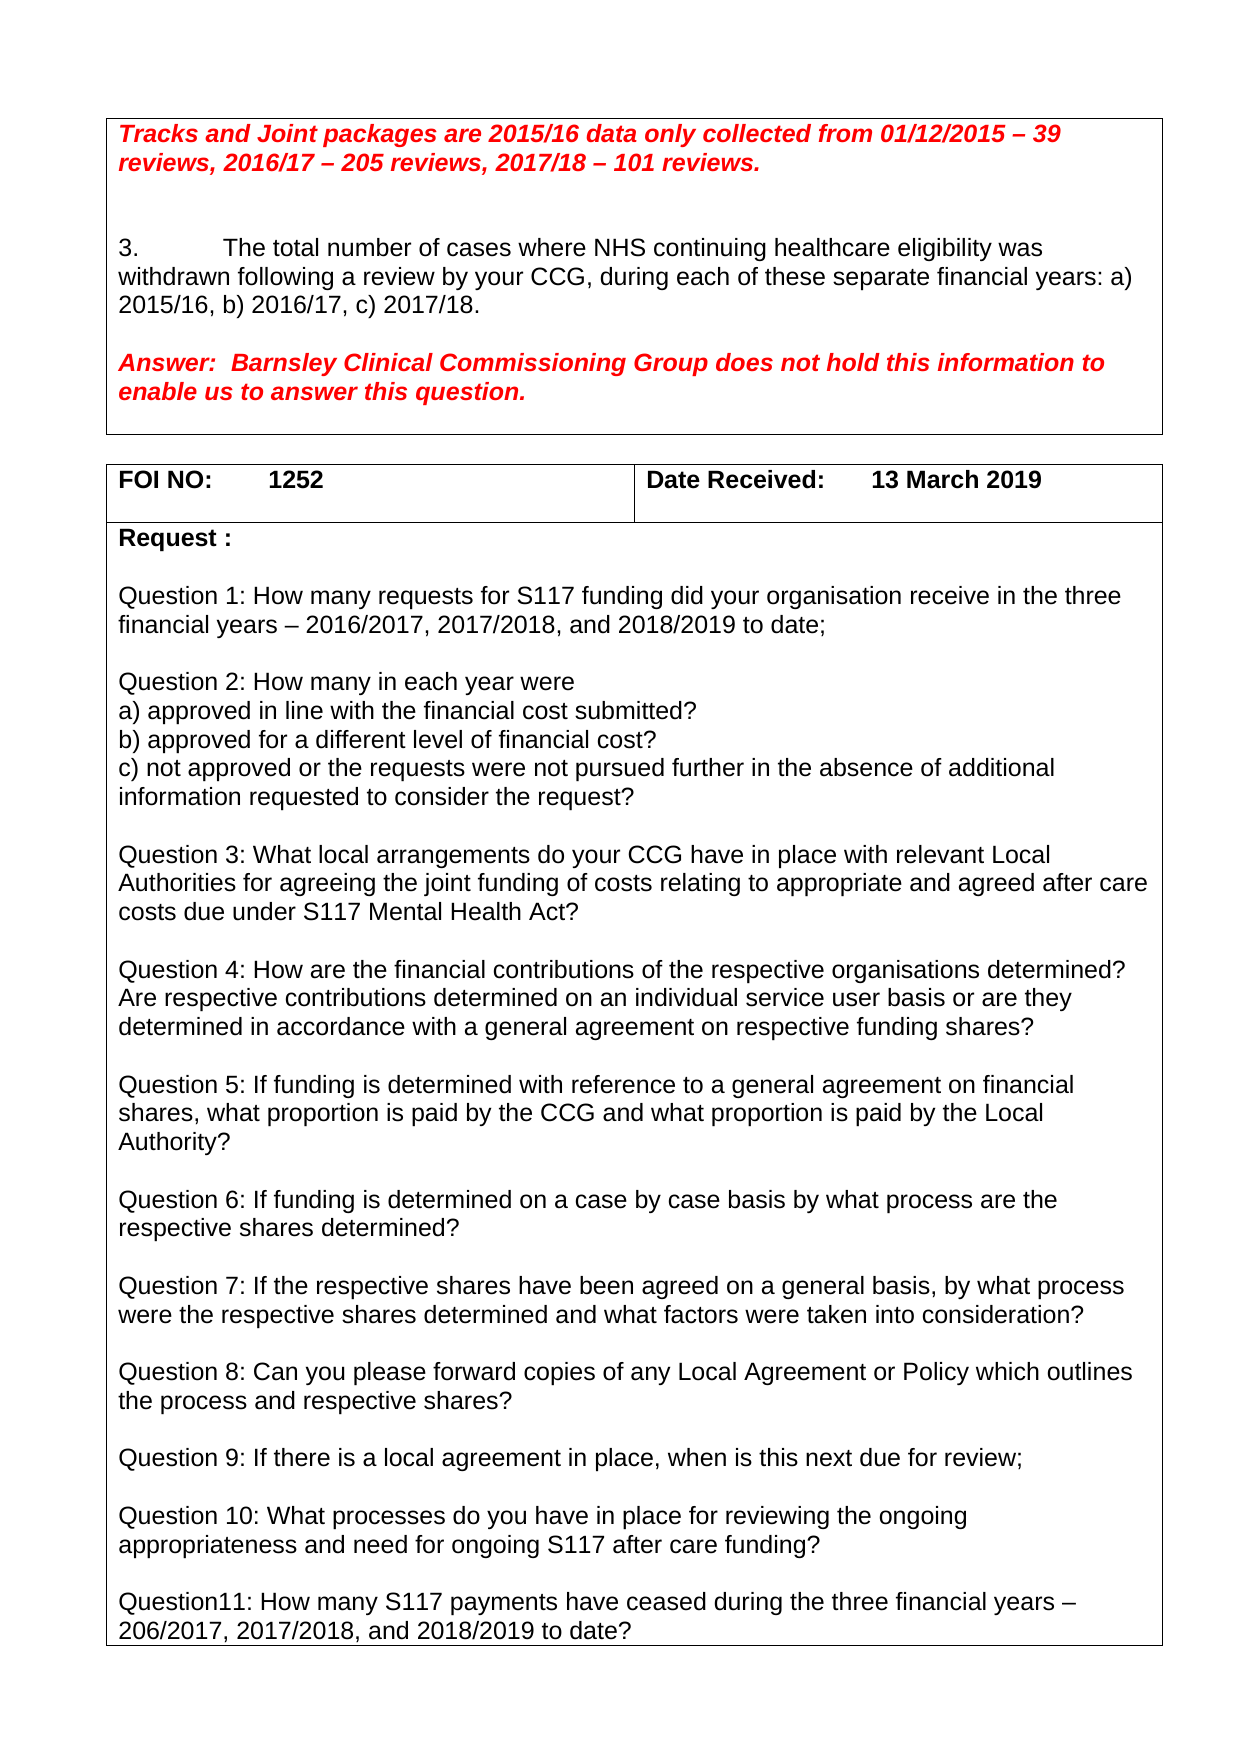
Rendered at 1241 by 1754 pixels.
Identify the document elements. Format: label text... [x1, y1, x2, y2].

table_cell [107, 523, 1162, 1644]
table_header FOI NO: 1252 [107, 465, 634, 522]
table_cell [107, 119, 1162, 434]
table_header Date Received: 13 March 2019 [635, 465, 1162, 522]
